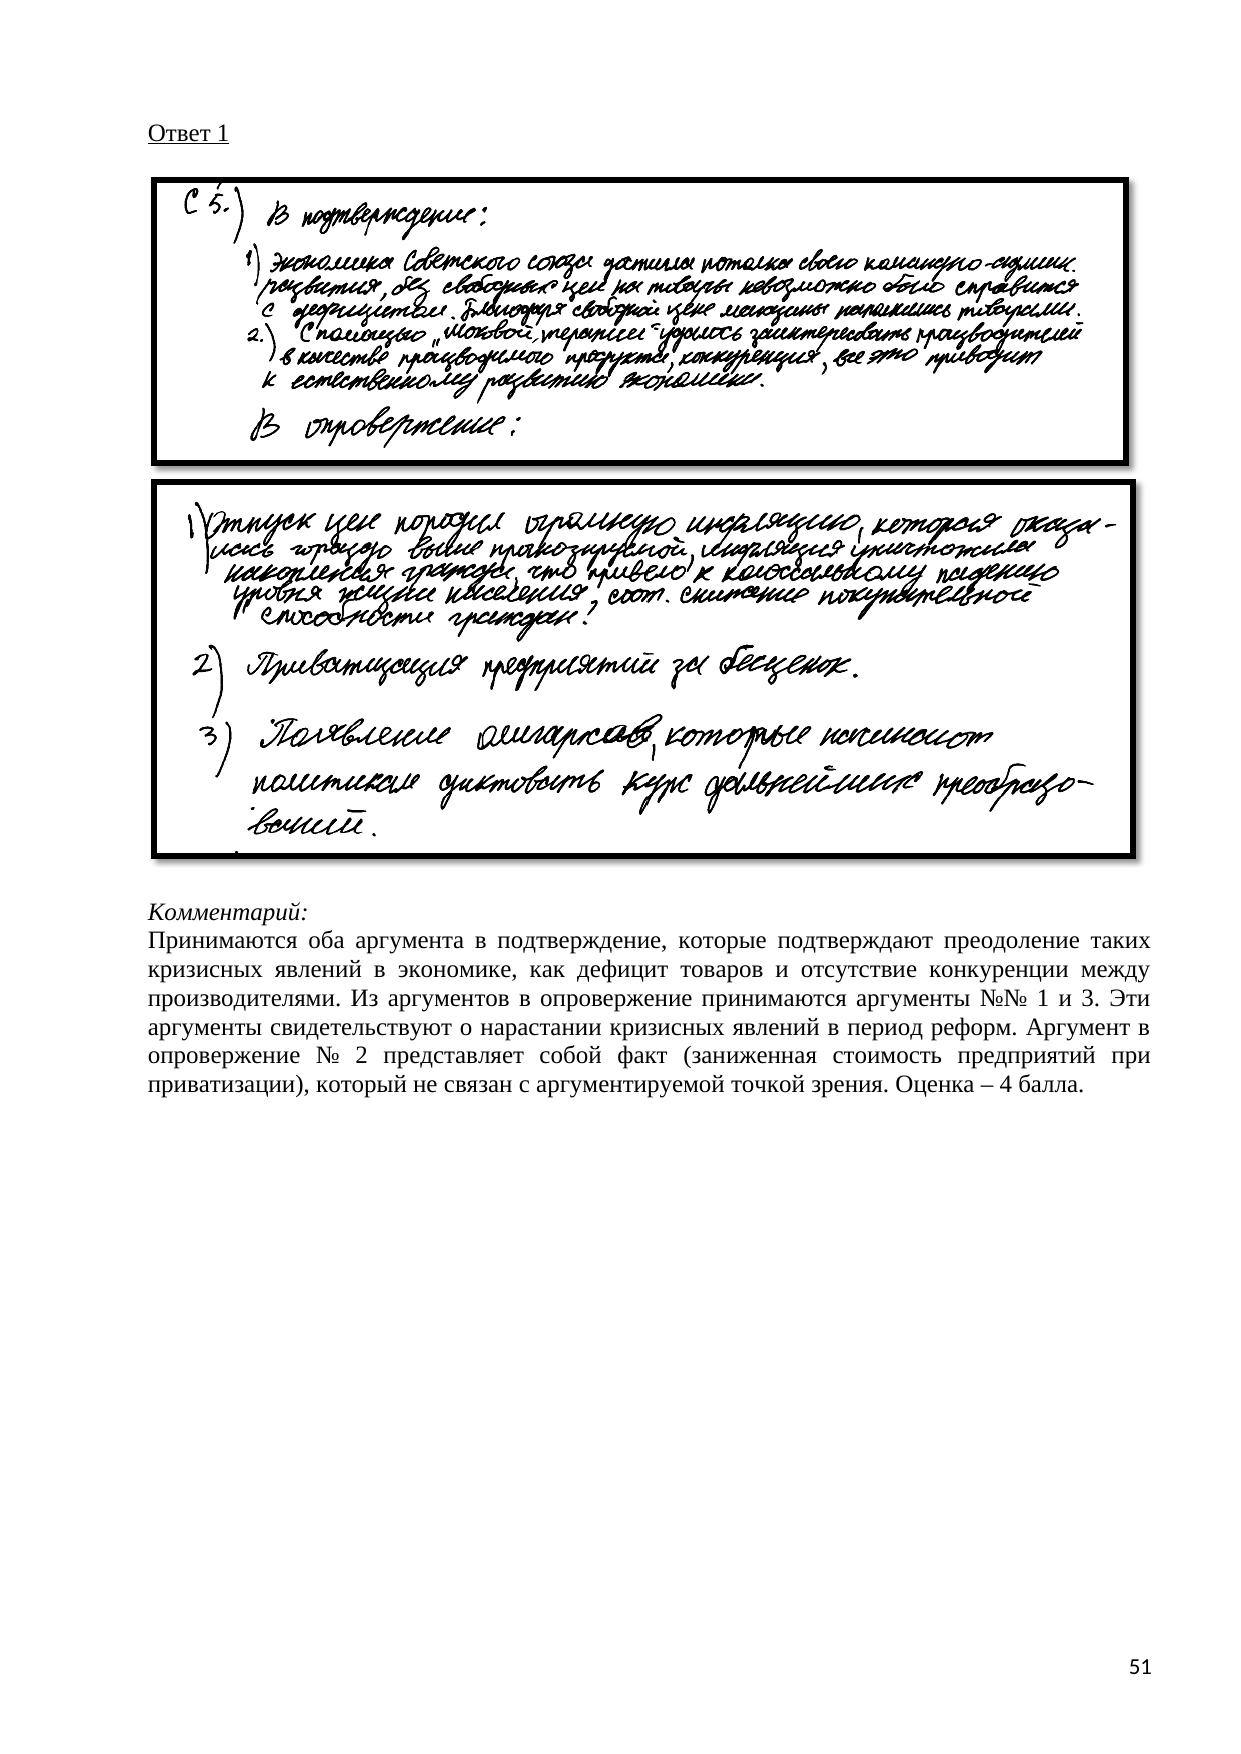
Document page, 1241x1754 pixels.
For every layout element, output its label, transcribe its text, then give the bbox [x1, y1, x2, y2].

text Принимаются оба аргумента в подтверждение, которые подтверждают преодоление таких кризисных явлений в экономике, как дефицит товаров и отсутствие конкуренции между производителями. Из аргументов в опровержение принимаются аргументы №№ 1 и 3. Эти аргументы свидетельствуют о нарастании кризисных явлений в период реформ. Аргумент в опровержение № 2 представляет собой факт (заниженная стоимость предприятий при приватизации), который не связан с аргументируемой точкой зрения. Оценка – 4 балла. [148, 925, 1152, 1098]
text Комментарий: [148, 897, 1152, 925]
text Ответ 1 [148, 118, 1152, 147]
picture [147, 175, 1149, 868]
